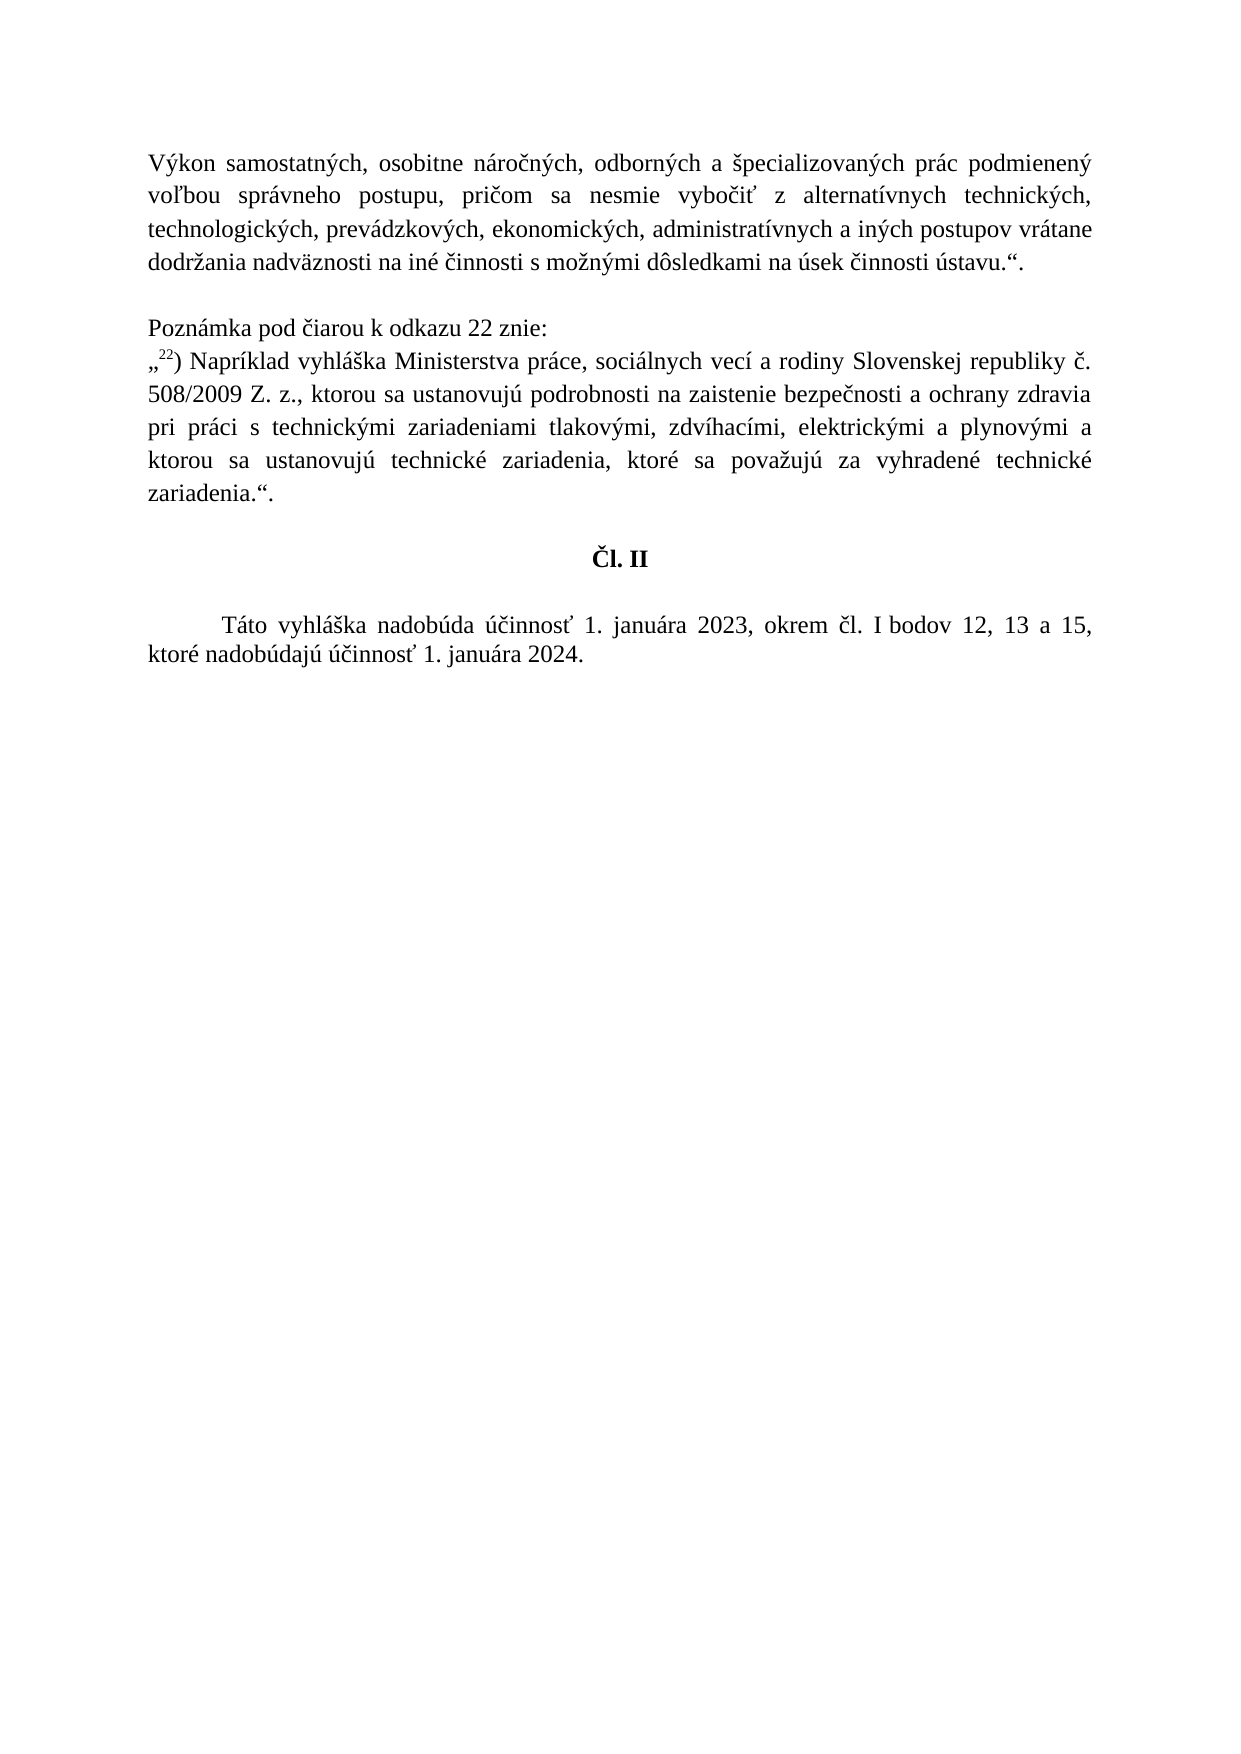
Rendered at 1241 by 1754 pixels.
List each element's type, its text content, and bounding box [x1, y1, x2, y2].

text „22) Napríklad vyhláška Ministerstva práce, sociálnych vecí a rodiny Slovenskej republiky č. 508/2009 Z. z., ktorou sa ustanovujú podrobnosti na zaistenie bezpečnosti a ochrany zdravia pri práci s technickými zariadeniami tlakovými, zdvíhacími, elektrickými a plynovými a ktorou sa ustanovujú technické zariadenia, ktoré sa považujú za vyhradené technické zariadenia.“. [148, 346, 1093, 507]
text Čl. II [148, 544, 1093, 573]
text Výkon samostatných, osobitne náročných, odborných a špecializovaných prác podmienený voľbou správneho postupu, pričom sa nesmie vybočiť z alternatívnych technických, technologických, prevádzkových, ekonomických, administratívnych a iných postupov vrátane dodržania nadväznosti na iné činnosti s možnými dôsledkami na úsek činnosti ústavu.“. [148, 148, 1093, 275]
text Poznámka pod čiarou k odkazu 22 znie: [148, 313, 1093, 341]
text Táto vyhláška nadobúda účinnosť 1. januára 2023, okrem čl. I bodov 12, 13 a 15, ktoré nadobúdajú účinnosť 1. januára 2024. [148, 610, 1093, 667]
